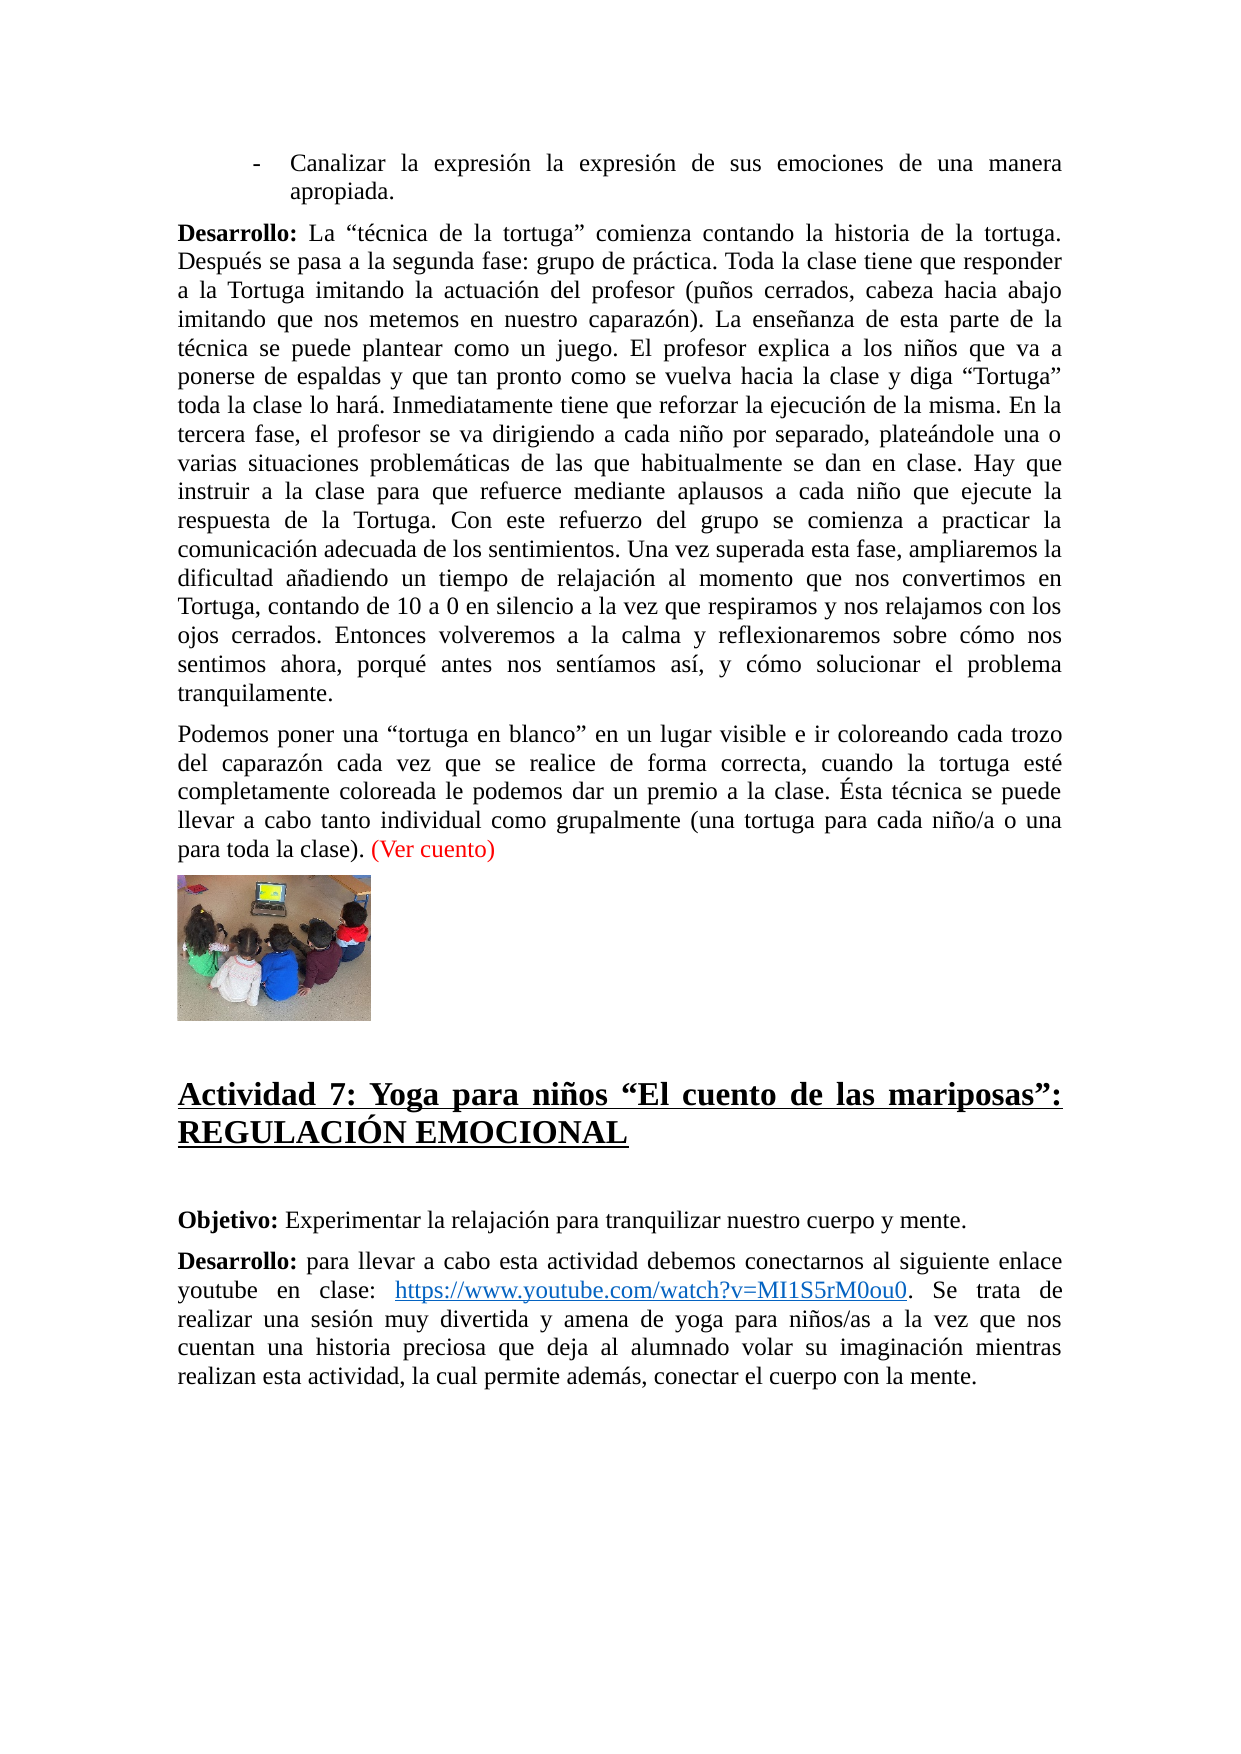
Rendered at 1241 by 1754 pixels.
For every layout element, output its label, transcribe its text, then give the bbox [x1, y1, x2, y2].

text Actividad 7: Yoga para niños “El cuento de las mariposas”: REGULACIÓN EMOCIONAL [177, 1109, 1063, 1151]
text Desarrollo: para llevar a cabo esta actividad debemos conectarnos al siguiente enlace youtube en clase: https://www.youtube.com/watch?v=MI1S5rM0ou0. Se trata de realizar una sesión muy divertida y amena de yoga para niños/as a la vez que nos cuentan una historia preciosa que deja al alumnado volar su imaginación mientras realizan esta actividad, la cual permite además, conectar el cuerpo con la mente. [177, 1246, 1063, 1390]
text Objetivo: Experimentar la relajación para tranquilizar nuestro cuerpo y mente. [177, 1205, 1063, 1234]
text Actividad 7: Yoga para niños “El cuento de las mariposas”: REGULACIÓN EMOCIONAL [177, 1074, 1063, 1108]
text Podemos poner una “tortuga en blanco” en un lugar visible e ir coloreando cada trozo del caparazón cada vez que se realice de forma correcta, cuando la tortuga esté completamente coloreada le podemos dar un premio a la clase. Ésta técnica se puede llevar a cabo tanto individual como grupalmente (una tortuga para cada niño/a o una para toda la clase). (Ver cuento) [177, 719, 1063, 863]
picture [177, 875, 371, 1021]
text Desarrollo: La “técnica de la tortuga” comienza contando la historia de la tortuga. Después se pasa a la segunda fase: grupo de práctica. Toda la clase tiene que responder a la Tortuga imitando la actuación del profesor (puños cerrados, cabeza hacia abajo imitando que nos metemos en nuestro caparazón). La enseñanza de esta parte de la técnica se puede plantear como un juego. El profesor explica a los niños que va a ponerse de espaldas y que tan pronto como se vuelva hacia la clase y diga “Tortuga” toda la clase lo hará. Inmediatamente tiene que reforzar la ejecución de la misma. En la tercera fase, el profesor se va dirigiendo a cada niño por separado, plateándole una o varias situaciones problemáticas de las que habitualmente se dan en clase. Hay que instruir a la clase para que refuerce mediante aplausos a cada niño que ejecute la respuesta de la Tortuga. Con este refuerzo del grupo se comienza a practicar la comunicación adecuada de los sentimientos. Una vez superada esta fase, ampliaremos la dificultad añadiendo un tiempo de relajación al momento que nos convertimos en Tortuga, contando de 10 a 0 en silencio a la vez que respiramos y nos relajamos con los ojos cerrados. Entonces volveremos a la calma y reflexionaremos sobre cómo nos sentimos ahora, porqué antes nos sentíamos así, y cómo solucionar el problema tranquilamente. [177, 218, 1063, 706]
list Canalizar la expresión la expresión de sus emociones de una manera apropiada. [252, 148, 1063, 205]
